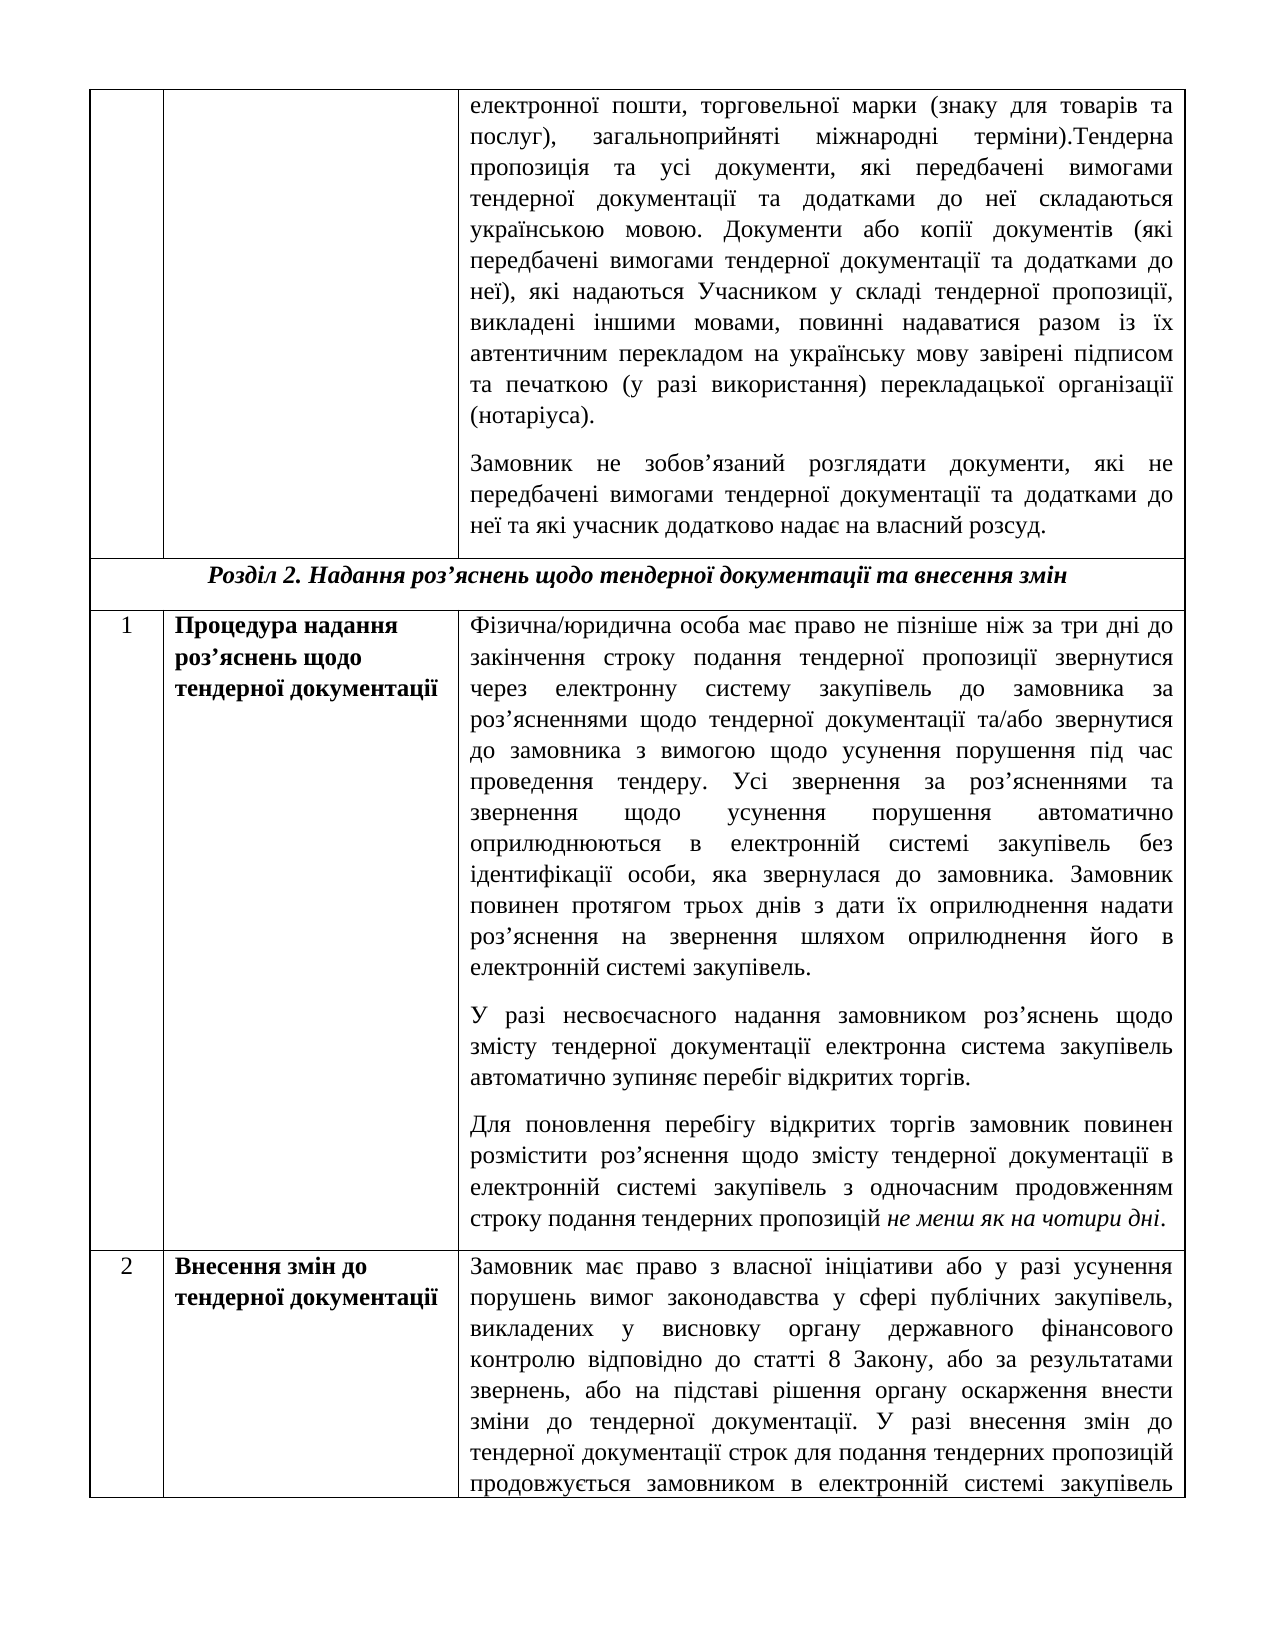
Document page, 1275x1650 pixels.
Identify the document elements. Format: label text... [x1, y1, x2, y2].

table_cell 7 [91, 90, 163, 557]
table_cell Розділ 2. Надання роз’яснень щодо тендерної документації та внесення змін [91, 559, 1184, 609]
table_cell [164, 1251, 458, 1497]
table_cell 1 [91, 611, 163, 1250]
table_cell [164, 90, 458, 557]
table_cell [459, 1251, 1184, 1497]
table_cell 2 [91, 1251, 163, 1497]
table_cell Процедура надання роз’яснень щодо тендерної документації [164, 611, 458, 1250]
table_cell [459, 90, 1184, 557]
table_cell Фізична/юридична особа має право не пізніше ніж за три дні до закінчення строку подання тендерної пропозиції звернутися через електронну систему закупівель до замовника за роз’ясненнями щодо тендерної документації та/або звернутися до замовника з вимогою щодо усунення порушення під час проведення тендеру. Усі звернення за роз’ясненнями та звернення щодо усунення порушення автоматично оприлюднюються в електронній системі закупівель без ідентифікації особи, яка звернулася до замовника. Замовник повинен протягом трьох днів з дати їх оприлюднення надати роз’яснення на звернення шляхом оприлюднення його в електронній системі закупівель. У разі несвоєчасного надання замовником роз’яснень щодо змісту тендерної документації електронна система закупівель автоматично зупиняє перебіг відкритих торгів. Для поновлення перебігу відкритих торгів замовник повинен розмістити роз’яснення щодо змісту тендерної документації в електронній системі закупівель з одночасним продовженням строку подання тендерних пропозицій не менш як на чотири дні. [459, 611, 1184, 1250]
